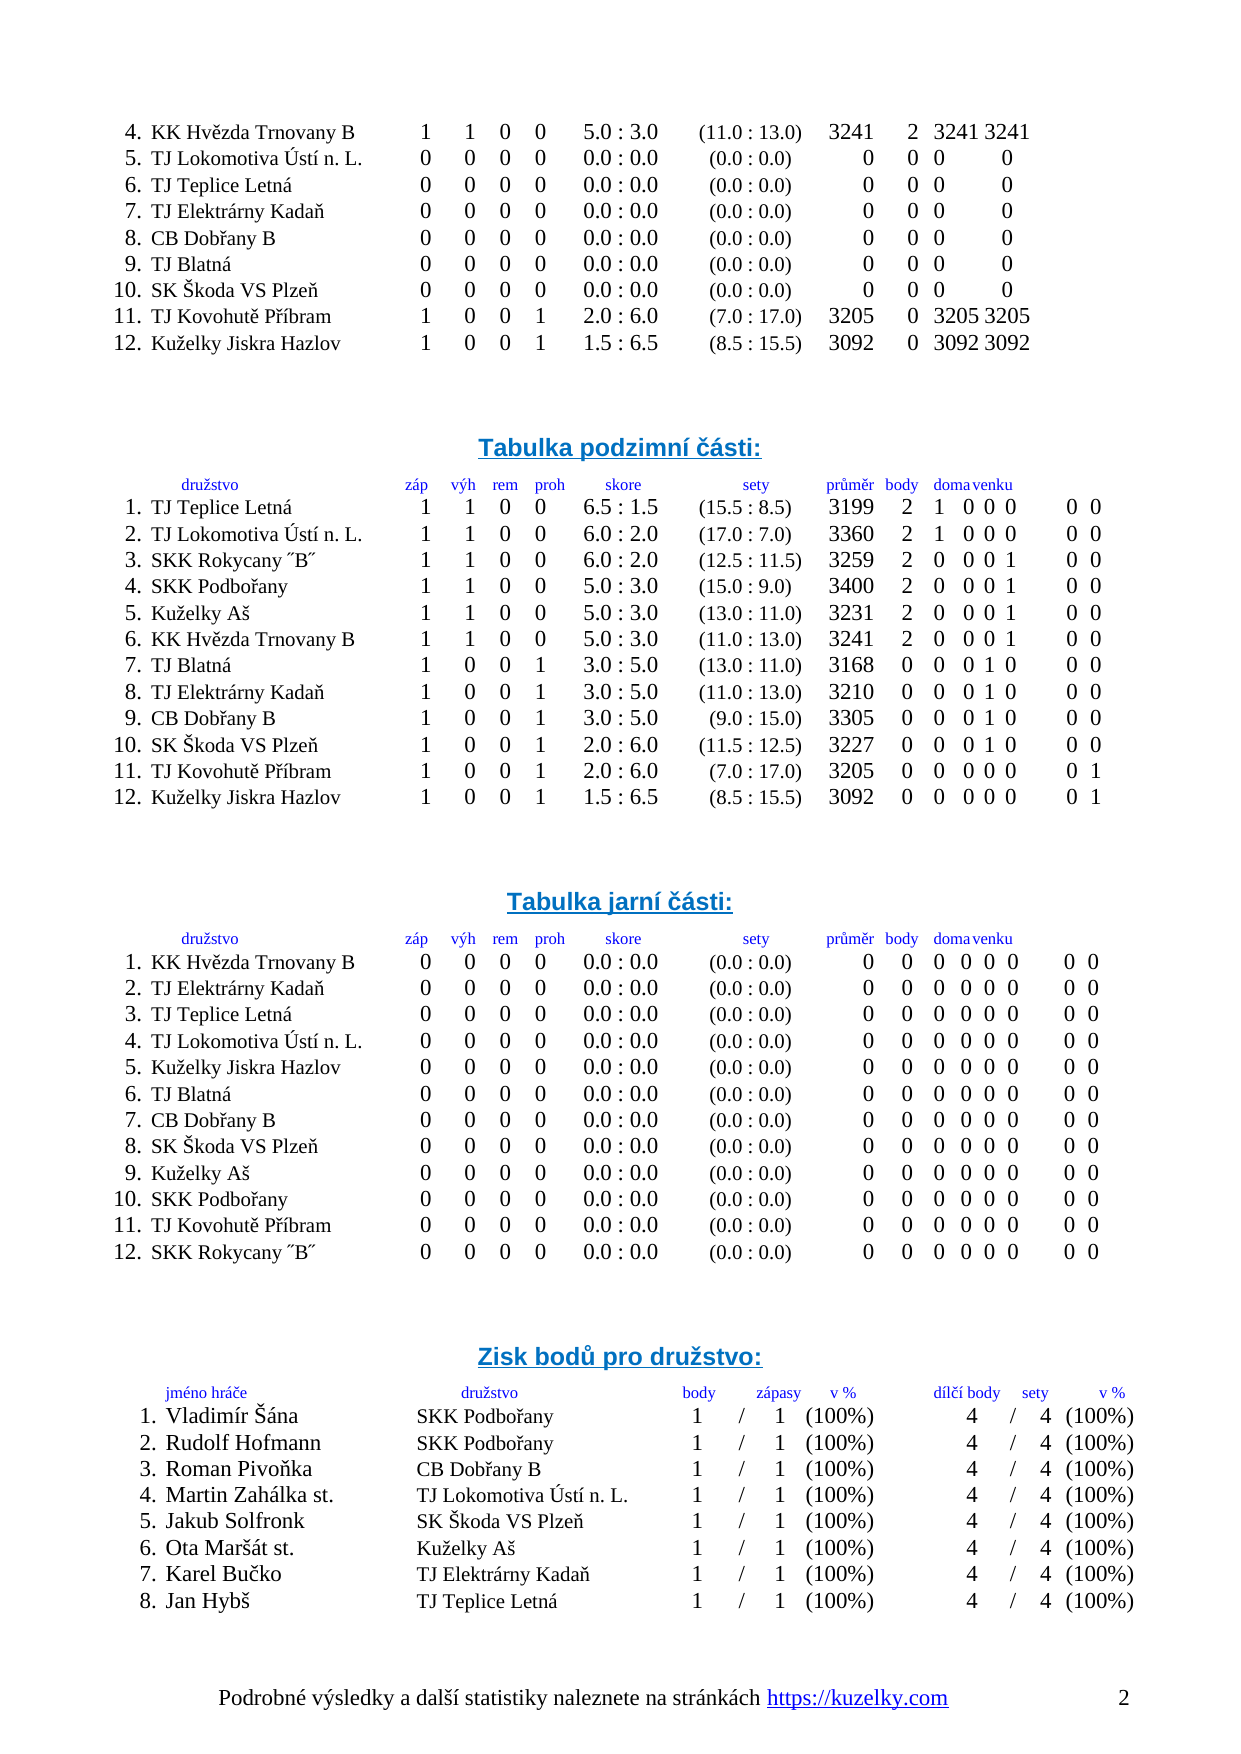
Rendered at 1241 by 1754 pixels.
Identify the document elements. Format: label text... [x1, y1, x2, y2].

text 9. CB Dobřany B 1 0 0 1 3.0 : 5.0 (9.0 : 15.0) 3305 0 0 0 1 0 0 0 [106, 704, 1134, 731]
text 1. Vladimír Šána SKK Podbořany 1 / 1 (100%) 4 / 4 (100%) [106, 1402, 1134, 1428]
text Tabulka podzimní části: [94, 433, 1145, 462]
text 5. Jakub Solfronk SK Škoda VS Plzeň 1 / 1 (100%) 4 / 4 (100%) [106, 1508, 1134, 1534]
text 4. SKK Podbořany 1 1 0 0 5.0 : 3.0 (15.0 : 9.0) 3400 2 0 0 0 1 0 0 [106, 572, 1134, 599]
text Zisk bodů pro družstvo: [94, 1342, 1145, 1371]
text 11. TJ Kovohutě Příbram 1 0 0 1 2.0 : 6.0 (7.0 : 17.0) 3205 0 3205 3205 [106, 303, 1134, 329]
text Tabulka jarní části: [94, 887, 1145, 916]
text 6. TJ Blatná 0 0 0 0 0.0 : 0.0 (0.0 : 0.0) 0 0 0 0 0 0 0 0 [106, 1079, 1134, 1106]
text 3. SKK Rokycany ˝B˝ 1 1 0 0 6.0 : 2.0 (12.5 : 11.5) 3259 2 0 0 0 1 0 0 [106, 546, 1134, 572]
text 7. TJ Elektrárny Kadaň 0 0 0 0 0.0 : 0.0 (0.0 : 0.0) 0 0 0 0 [106, 197, 1134, 223]
text 12. Kuželky Jiskra Hazlov 1 0 0 1 1.5 : 6.5 (8.5 : 15.5) 3092 0 0 0 0 0 0 1 [106, 783, 1134, 810]
text 12. Kuželky Jiskra Hazlov 1 0 0 1 1.5 : 6.5 (8.5 : 15.5) 3092 0 3092 3092 [106, 329, 1134, 355]
text 7. TJ Blatná 1 0 0 1 3.0 : 5.0 (13.0 : 11.0) 3168 0 0 0 1 0 0 0 [106, 652, 1134, 678]
text 3. Roman Pivoňka CB Dobřany B 1 / 1 (100%) 4 / 4 (100%) [106, 1455, 1134, 1481]
text 9. Kuželky Aš 0 0 0 0 0.0 : 0.0 (0.0 : 0.0) 0 0 0 0 0 0 0 0 [106, 1159, 1134, 1185]
text 1. KK Hvězda Trnovany B 0 0 0 0 0.0 : 0.0 (0.0 : 0.0) 0 0 0 0 0 0 0 0 [106, 948, 1134, 974]
text 2. TJ Lokomotiva Ústí n. L. 1 1 0 0 6.0 : 2.0 (17.0 : 7.0) 3360 2 1 0 0 0 0 0 [106, 520, 1134, 546]
text 11. TJ Kovohutě Příbram 1 0 0 1 2.0 : 6.0 (7.0 : 17.0) 3205 0 0 0 0 0 0 1 [106, 757, 1134, 783]
text družstvo záp výh rem proh skore sety průměr body doma venku [106, 929, 1134, 948]
text 4. KK Hvězda Trnovany B 1 1 0 0 5.0 : 3.0 (11.0 : 13.0) 3241 2 3241 3241 [106, 118, 1134, 144]
text 12. SKK Rokycany ˝B˝ 0 0 0 0 0.0 : 0.0 (0.0 : 0.0) 0 0 0 0 0 0 0 0 [106, 1238, 1134, 1264]
text družstvo záp výh rem proh skore sety průměr body doma venku [106, 474, 1134, 493]
text 8. TJ Elektrárny Kadaň 1 0 0 1 3.0 : 5.0 (11.0 : 13.0) 3210 0 0 0 1 0 0 0 [106, 678, 1134, 704]
text 8. Jan Hybš TJ Teplice Letná 1 / 1 (100%) 4 / 4 (100%) [106, 1587, 1134, 1613]
text 6. TJ Teplice Letná 0 0 0 0 0.0 : 0.0 (0.0 : 0.0) 0 0 0 0 [106, 171, 1134, 197]
text 11. TJ Kovohutě Příbram 0 0 0 0 0.0 : 0.0 (0.0 : 0.0) 0 0 0 0 0 0 0 0 [106, 1211, 1134, 1238]
text 4. Martin Zahálka st. TJ Lokomotiva Ústí n. L. 1 / 1 (100%) 4 / 4 (100%) [106, 1481, 1134, 1508]
text 2. Rudolf Hofmann SKK Podbořany 1 / 1 (100%) 4 / 4 (100%) [106, 1428, 1134, 1455]
text 5. TJ Lokomotiva Ústí n. L. 0 0 0 0 0.0 : 0.0 (0.0 : 0.0) 0 0 0 0 [106, 144, 1134, 171]
text 1. TJ Teplice Letná 1 1 0 0 6.5 : 1.5 (15.5 : 8.5) 3199 2 1 0 0 0 0 0 [106, 493, 1134, 520]
text 10. SK Škoda VS Plzeň 0 0 0 0 0.0 : 0.0 (0.0 : 0.0) 0 0 0 0 [106, 276, 1134, 303]
text 6. Ota Maršát st. Kuželky Aš 1 / 1 (100%) 4 / 4 (100%) [106, 1534, 1134, 1560]
text 5. Kuželky Jiskra Hazlov 0 0 0 0 0.0 : 0.0 (0.0 : 0.0) 0 0 0 0 0 0 0 0 [106, 1053, 1134, 1079]
text 6. KK Hvězda Trnovany B 1 1 0 0 5.0 : 3.0 (11.0 : 13.0) 3241 2 0 0 0 1 0 0 [106, 625, 1134, 652]
text 10. SK Škoda VS Plzeň 1 0 0 1 2.0 : 6.0 (11.5 : 12.5) 3227 0 0 0 1 0 0 0 [106, 731, 1134, 757]
text 2. TJ Elektrárny Kadaň 0 0 0 0 0.0 : 0.0 (0.0 : 0.0) 0 0 0 0 0 0 0 0 [106, 974, 1134, 1001]
text 7. Karel Bučko TJ Elektrárny Kadaň 1 / 1 (100%) 4 / 4 (100%) [106, 1560, 1134, 1587]
text 8. CB Dobřany B 0 0 0 0 0.0 : 0.0 (0.0 : 0.0) 0 0 0 0 [106, 223, 1134, 250]
text 4. TJ Lokomotiva Ústí n. L. 0 0 0 0 0.0 : 0.0 (0.0 : 0.0) 0 0 0 0 0 0 0 0 [106, 1027, 1134, 1053]
text 8. SK Škoda VS Plzeň 0 0 0 0 0.0 : 0.0 (0.0 : 0.0) 0 0 0 0 0 0 0 0 [106, 1132, 1134, 1159]
text 7. CB Dobřany B 0 0 0 0 0.0 : 0.0 (0.0 : 0.0) 0 0 0 0 0 0 0 0 [106, 1106, 1134, 1132]
text 10. SKK Podbořany 0 0 0 0 0.0 : 0.0 (0.0 : 0.0) 0 0 0 0 0 0 0 0 [106, 1185, 1134, 1211]
text 9. TJ Blatná 0 0 0 0 0.0 : 0.0 (0.0 : 0.0) 0 0 0 0 [106, 250, 1134, 276]
text 3. TJ Teplice Letná 0 0 0 0 0.0 : 0.0 (0.0 : 0.0) 0 0 0 0 0 0 0 0 [106, 1001, 1134, 1027]
text 5. Kuželky Aš 1 1 0 0 5.0 : 3.0 (13.0 : 11.0) 3231 2 0 0 0 1 0 0 [106, 599, 1134, 625]
text jméno hráče družstvo body zápasy v % dílčí body sety v % [106, 1383, 1134, 1402]
